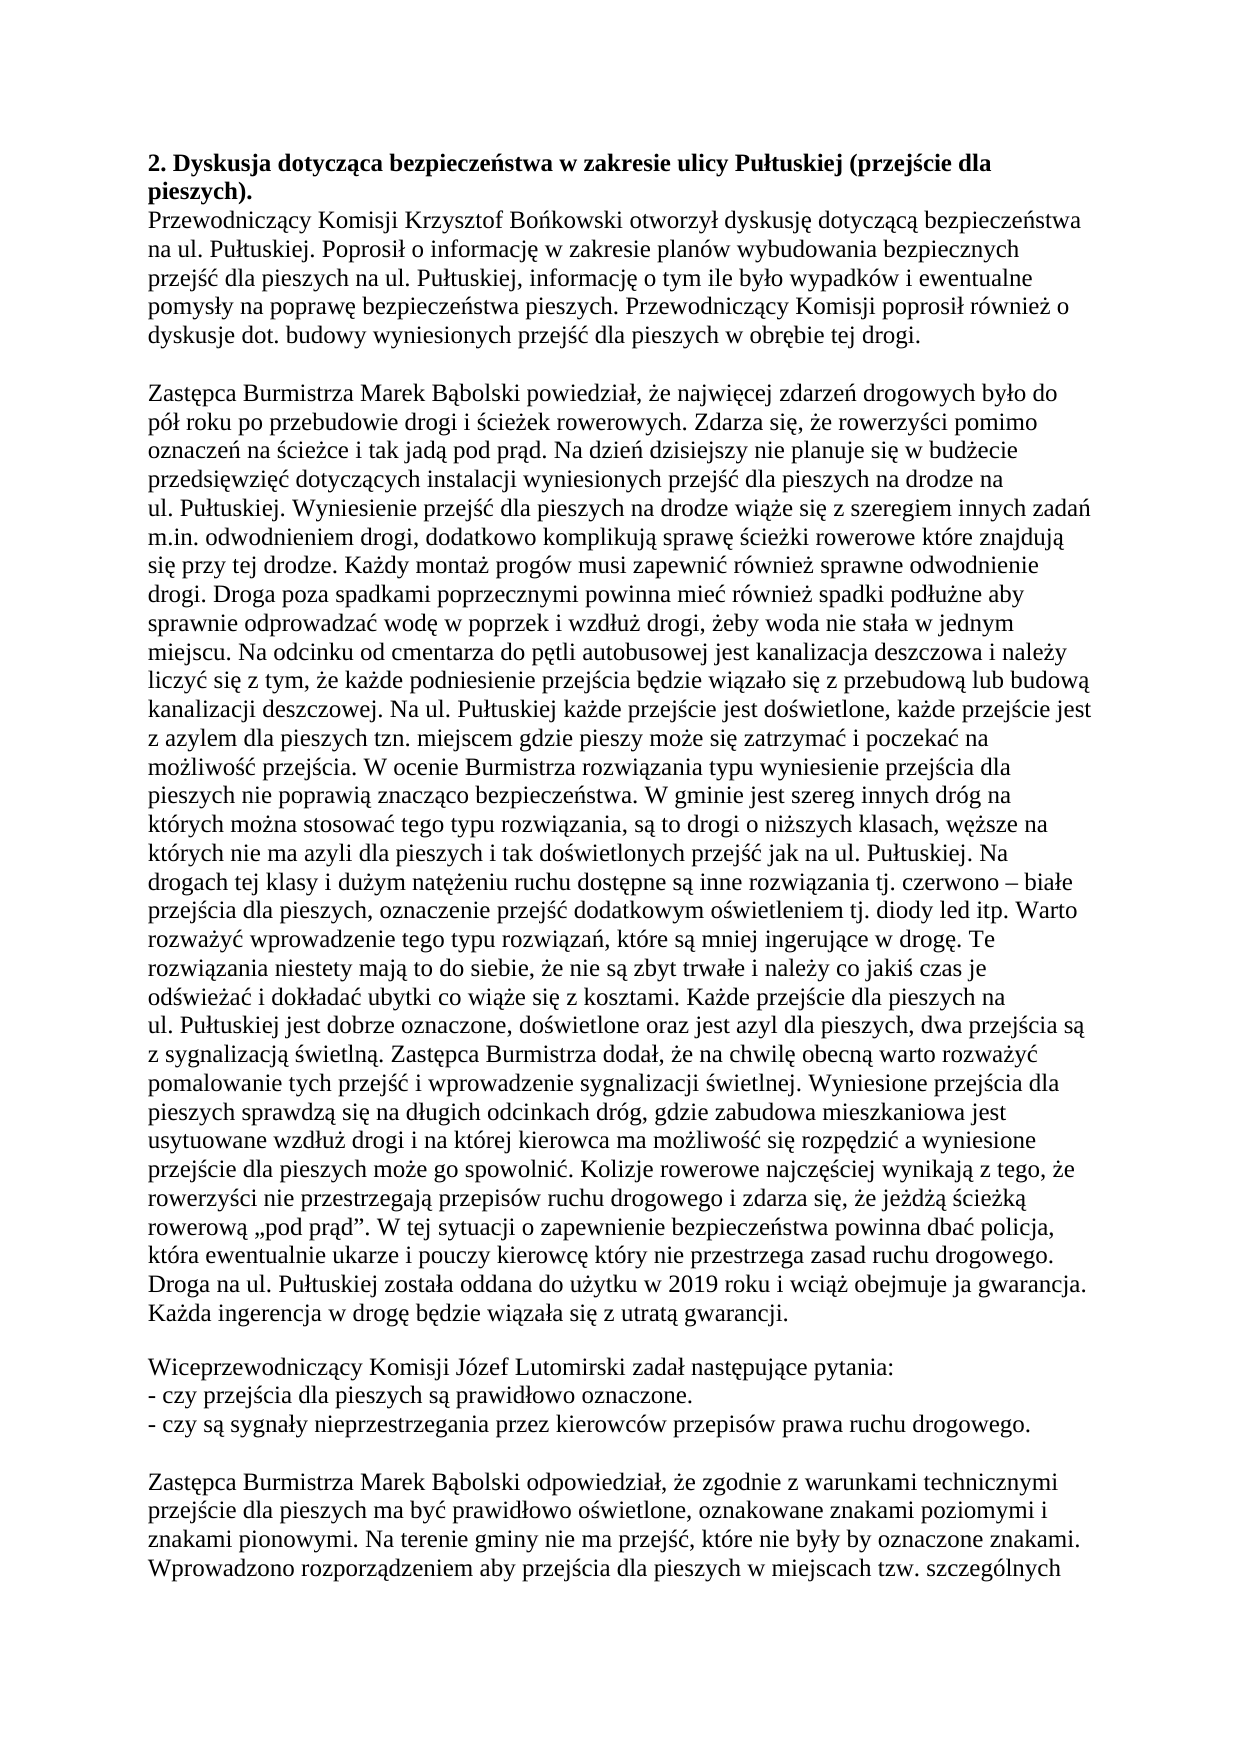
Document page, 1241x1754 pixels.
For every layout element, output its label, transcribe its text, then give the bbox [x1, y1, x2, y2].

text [148, 1467, 1093, 1582]
text - czy przejścia dla pieszych są prawidłowo oznaczone. [148, 1381, 1093, 1409]
text 2. Dyskusja dotycząca bezpieczeństwa w zakresie ulicy Pułtuskiej (przejście dla pieszych). Przewodniczący Komisji Krzysztof Bońkowski otworzył dyskusję dotyczącą bezpieczeństwa na ul. Pułtuskiej. Poprosił o informację w zakresie planów wybudowania bezpiecznych przejść dla pieszych na ul. Pułtuskiej, informację o tym ile było wypadków i ewentualne pomysły na poprawę bezpieczeństwa pieszych. Przewodniczący Komisji poprosił również o dyskusje dot. budowy wyniesionych przejść dla pieszych w obrębie tej drogi. [148, 148, 1093, 349]
text - czy są sygnały nieprzestrzegania przez kierowców przepisów prawa ruchu drogowego. [148, 1409, 1093, 1438]
text Wiceprzewodniczący Komisji Józef Lutomirski zadał następujące pytania: [148, 1352, 1093, 1381]
text Zastępca Burmistrza Marek Bąbolski powiedział, że najwięcej zdarzeń drogowych było do pół roku po przebudowie drogi i ścieżek rowerowych. Zdarza się, że rowerzyści pomimo oznaczeń na ścieżce i tak jadą pod prąd. Na dzień dzisiejszy nie planuje się w budżecie przedsięwzięć dotyczących instalacji wyniesionych przejść dla pieszych na drodze na ul. Pułtuskiej. Wyniesienie przejść dla pieszych na drodze wiąże się z szeregiem innych zadań m.in. odwodnieniem drogi, dodatkowo komplikują sprawę ścieżki rowerowe które znajdują się przy tej drodze. Każdy montaż progów musi zapewnić również sprawne odwodnienie drogi. Droga poza spadkami poprzecznymi powinna mieć również spadki podłużne aby sprawnie odprowadzać wodę w poprzek i wzdłuż drogi, żeby woda nie stała w jednym miejscu. Na odcinku od cmentarza do pętli autobusowej jest kanalizacja deszczowa i należy liczyć się z tym, że każde podniesienie przejścia będzie wiązało się z przebudową lub budową kanalizacji deszczowej. Na ul. Pułtuskiej każde przejście jest doświetlone, każde przejście jest z azylem dla pieszych tzn. miejscem gdzie pieszy może się zatrzymać i poczekać na możliwość przejścia. W ocenie Burmistrza rozwiązania typu wyniesienie przejścia dla pieszych nie poprawią znacząco bezpieczeństwa. W gminie jest szereg innych dróg na których można stosować tego typu rozwiązania, są to drogi o niższych klasach, węższe na których nie ma azyli dla pieszych i tak doświetlonych przejść jak na ul. Pułtuskiej. Na drogach tej klasy i dużym natężeniu ruchu dostępne są inne rozwiązania tj. czerwono – białe przejścia dla pieszych, oznaczenie przejść dodatkowym oświetleniem tj. diody led itp. Warto rozważyć wprowadzenie tego typu rozwiązań, które są mniej ingerujące w drogę. Te rozwiązania niestety mają to do siebie, że nie są zbyt trwałe i należy co jakiś czas je odświeżać i dokładać ubytki co wiąże się z kosztami. Każde przejście dla pieszych na ul. Pułtuskiej jest dobrze oznaczone, doświetlone oraz jest azyl dla pieszych, dwa przejścia są z sygnalizacją świetlną. Zastępca Burmistrza dodał, że na chwilę obecną warto rozważyć pomalowanie tych przejść i wprowadzenie sygnalizacji świetlnej. Wyniesione przejścia dla pieszych sprawdzą się na długich odcinkach dróg, gdzie zabudowa mieszkaniowa jest usytuowane wzdłuż drogi i na której kierowca ma możliwość się rozpędzić a wyniesione przejście dla pieszych może go spowolnić. Kolizje rowerowe najczęściej wynikają z tego, że rowerzyści nie przestrzegają przepisów ruchu drogowego i zdarza się, że jeżdżą ścieżką rowerową „pod prąd”. W tej sytuacji o zapewnienie bezpieczeństwa powinna dbać policja, która ewentualnie ukarze i pouczy kierowcę który nie przestrzega zasad ruchu drogowego. Droga na ul. Pułtuskiej została oddana do użytku w 2019 roku i wciąż obejmuje ja gwarancja. Każda ingerencja w drogę będzie wiązała się z utratą gwarancji. [148, 378, 1093, 1327]
